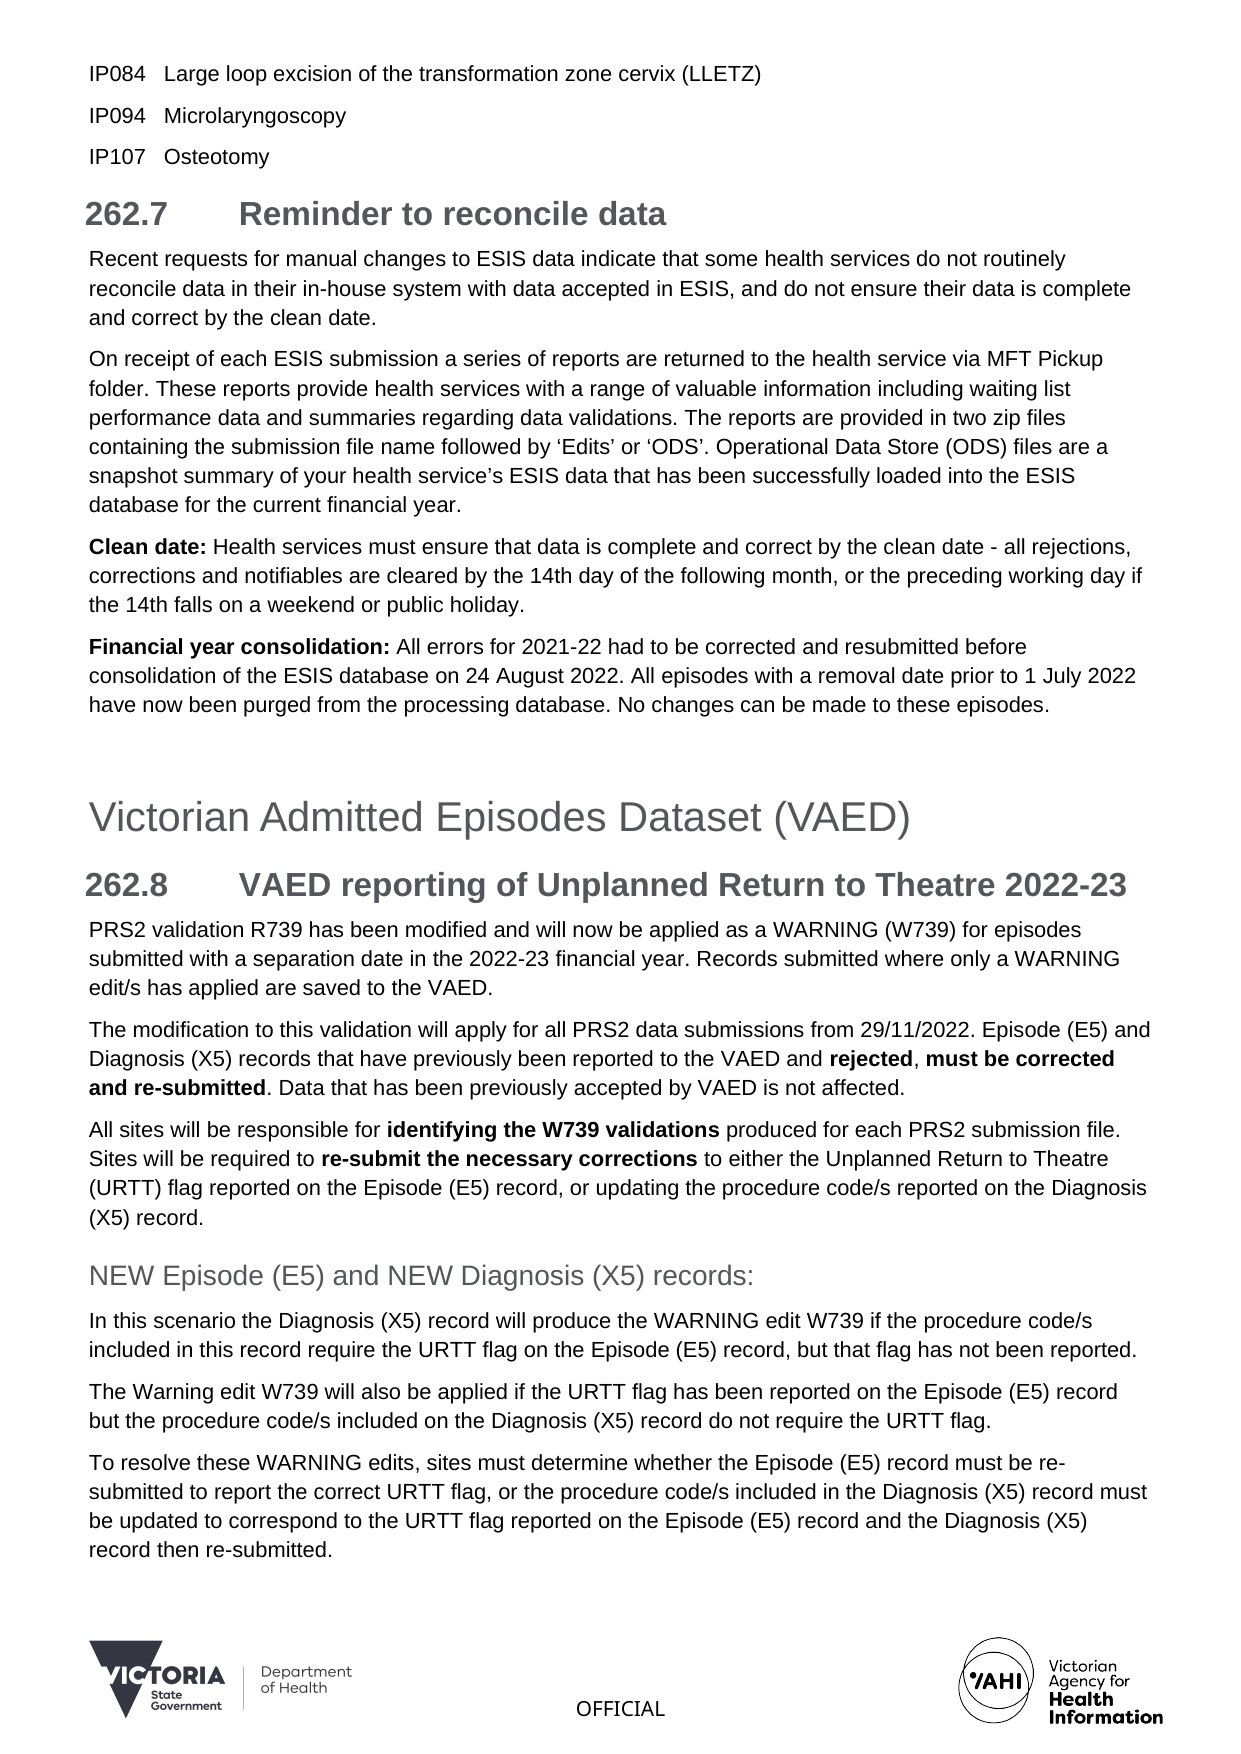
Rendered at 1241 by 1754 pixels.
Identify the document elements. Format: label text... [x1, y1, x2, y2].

text On receipt of each ESIS submission a series of reports are returned to the health service via MFT Pickup folder. These reports provide health services with a range of valuable information including waiting list performance data and summaries regarding data validations. The reports are provided in two zip files containing the submission file name followed by ‘Edits’ or ‘ODS’. Operational Data Store (ODS) files are a snapshot summary of your health service’s ESIS data that has been successfully loaded into the ESIS database for the current financial year. [89, 342, 1152, 517]
text Financial year consolidation: All errors for 2021-22 had to be corrected and resubmitted before consolidation of the ESIS database on 24 August 2022. All episodes with a removal date prior to 1 July 2022 have now been purged from the processing database. No changes can be made to these episodes. [89, 630, 1152, 717]
text The Warning edit W739 will also be applied if the URTT flag has been reported on the Episode (E5) record but the procedure code/s included on the Diagnosis (X5) record do not require the URTT flag. [89, 1374, 1152, 1433]
subtitle NEW Episode (E5) and NEW Diagnosis (X5) records: [89, 1259, 1152, 1291]
text IP107 Osteotomy [89, 140, 1152, 169]
text IP084 Large loop excision of the transformation zone cervix (LLETZ) [89, 57, 1152, 86]
picture [0, 1595, 1241, 1754]
text PRS2 validation R739 has been modified and will now be applied as a WARNING (W739) for episodes submitted with a separation date in the 2022-23 financial year. Records submitted where only a WARNING edit/s has applied are saved to the VAED. [89, 913, 1152, 1001]
subtitle Victorian Admitted Episodes Dataset (VAED) [89, 792, 1152, 840]
text To resolve these WARNING edits, sites must determine whether the Episode (E5) record must be re-submitted to report the correct URTT flag, or the procedure code/s included in the Diagnosis (X5) record must be updated to correspond to the URTT flag reported on the Episode (E5) record and the Diagnosis (X5) record then re-submitted. [89, 1445, 1152, 1562]
text Recent requests for manual changes to ESIS data indicate that some health services do not routinely reconcile data in their in-house system with data accepted in ESIS, and do not ensure their data is complete and correct by the clean date. [89, 242, 1152, 330]
text The modification to this validation will apply for all PRS2 data submissions from 29/11/2022. Episode (E5) and Diagnosis (X5) records that have previously been reported to the VAED and rejected, must be corrected and re-submitted. Data that has been previously accepted by VAED is not affected. [89, 1013, 1152, 1101]
text All sites will be responsible for identifying the W739 validations produced for each PRS2 submission file. Sites will be required to re-submit the necessary corrections to either the Unplanned Return to Theatre (URTT) flag reported on the Episode (E5) record, or updating the procedure code/s reported on the Diagnosis (X5) record. [89, 1113, 1152, 1230]
text IP094 Microlaryngoscopy [89, 99, 1152, 128]
text Clean date: Health services must ensure that data is complete and correct by the clean date - all rejections, corrections and notifiables are cleared by the 14th day of the following month, or the preceding working day if the 14th falls on a weekend or public holiday. [89, 530, 1152, 617]
subtitle Reminder to reconcile data [126, 194, 1152, 233]
text In this scenario the Diagnosis (X5) record will produce the WARNING edit W739 if the procedure code/s included in this record require the URTT flag on the Episode (E5) record, but that flag has not been reported. [89, 1304, 1152, 1362]
subtitle VAED reporting of Unplanned Return to Theatre 2022-23 [126, 865, 1152, 904]
